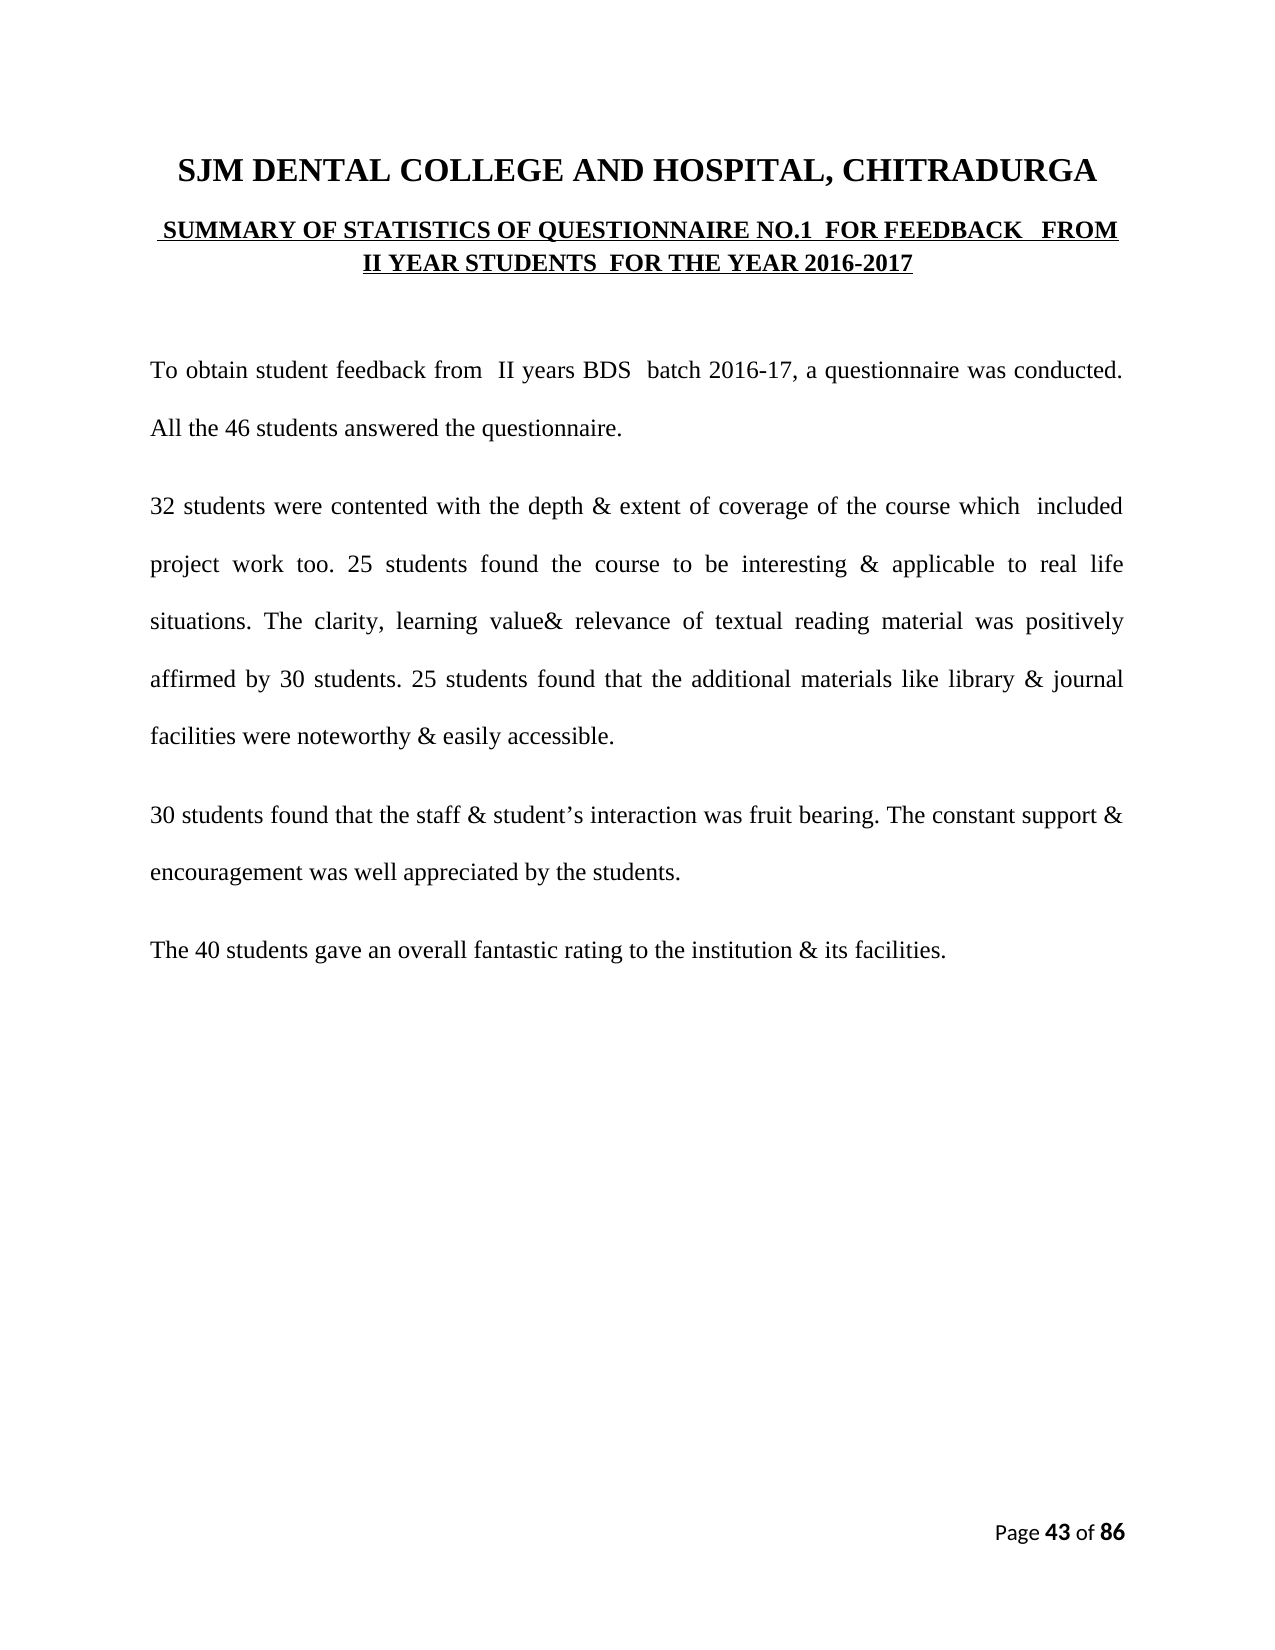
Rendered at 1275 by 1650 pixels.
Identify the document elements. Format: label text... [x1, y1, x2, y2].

text To obtain student feedback from II years BDS batch 2016-17, a questionnaire was conducted. All the 46 students answered the questionnaire. [150, 356, 1125, 442]
text 30 students found that the staff & student’s interaction was fruit bearing. The constant support & encouragement was well appreciated by the students. [150, 800, 1125, 886]
text 32 students were contented with the depth & extent of coverage of the course which included project work too. 25 students found the course to be interesting & applicable to real life situations. The clarity, learning value& relevance of textual reading material was positively affirmed by 30 students. 25 students found that the additional materials like library & journal facilities were noteworthy & easily accessible. [150, 491, 1125, 750]
text SUMMARY OF STATISTICS OF QUESTIONNAIRE NO.1 FOR FEEDBACK FROM II YEAR STUDENTS FOR THE YEAR 2016-2017 [150, 215, 1125, 277]
text SJM DENTAL COLLEGE AND HOSPITAL, CHITRADURGA [150, 150, 1125, 188]
text The 40 students gave an overall fantastic rating to the institution & its facilities. [150, 936, 1125, 964]
